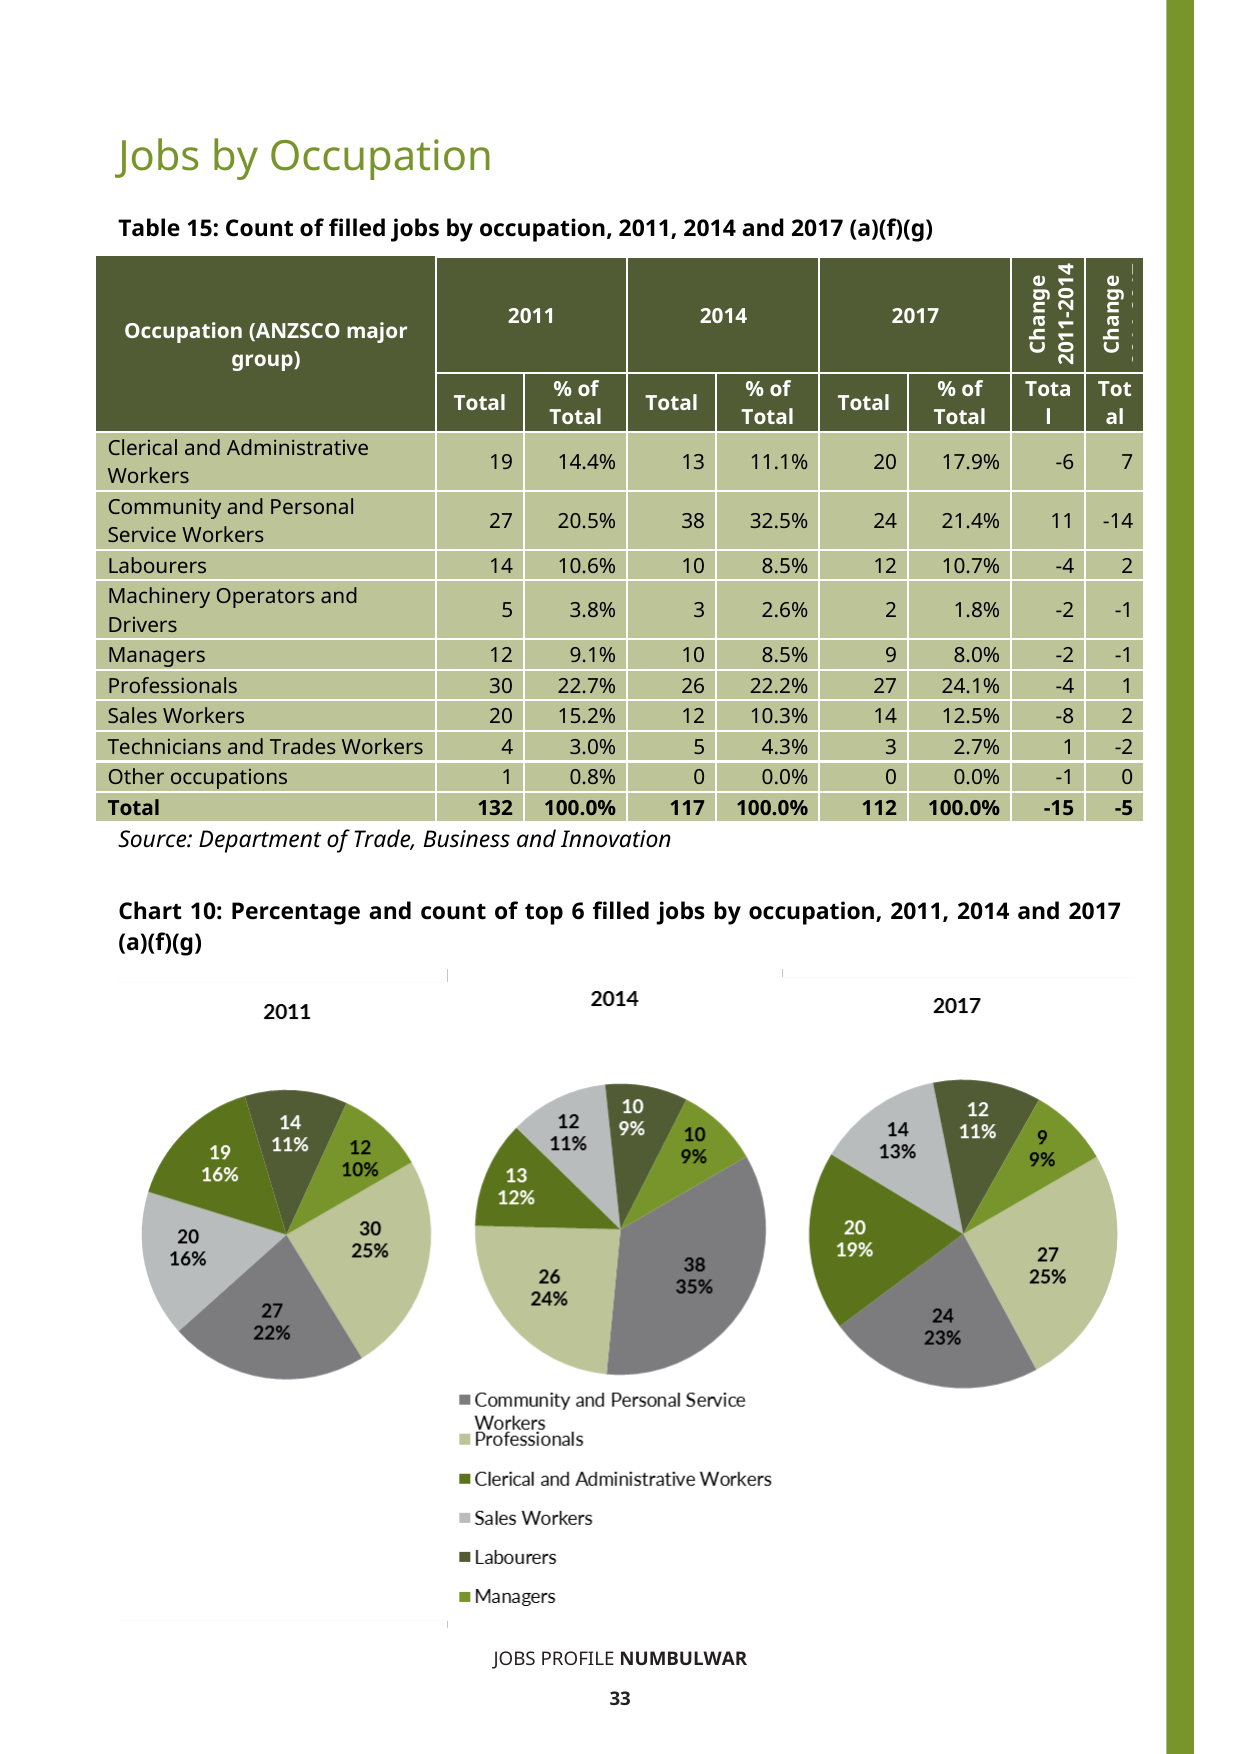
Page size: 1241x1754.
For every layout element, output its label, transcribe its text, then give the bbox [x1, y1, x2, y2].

table_cell 19 [437, 433, 523, 490]
table_cell 0.0% [717, 763, 818, 791]
table_cell 1 [1086, 671, 1143, 699]
table_cell 21.4% [909, 492, 1010, 549]
table_cell 0.0% [909, 763, 1010, 791]
table_cell 0 [1086, 763, 1143, 791]
table_cell Total [628, 374, 715, 431]
table_cell 112 [820, 793, 907, 821]
table_cell 10 [628, 551, 715, 579]
table_cell 8.0% [909, 640, 1010, 669]
table_cell % of Total [909, 374, 1010, 431]
table_cell 0.8% [525, 763, 626, 791]
picture [118, 969, 1135, 1629]
table_cell Professionals [96, 671, 435, 699]
table_cell 14 [820, 701, 907, 730]
table_cell 22.2% [717, 671, 818, 699]
table_cell Clerical and Administrative Workers [96, 433, 435, 490]
table_cell -15 [1012, 793, 1084, 821]
table_header 2014 [628, 258, 818, 372]
table_cell 8.5% [717, 640, 818, 669]
table_cell 2 [1086, 551, 1143, 579]
table_cell 0 [820, 763, 907, 791]
table_cell Technicians and Trades Workers [96, 732, 435, 760]
table_cell 1 [1012, 732, 1084, 760]
table_cell Other occupations [96, 763, 435, 791]
table_cell -1 [1086, 640, 1143, 669]
table_cell 26 [628, 671, 715, 699]
table_cell 2.7% [909, 732, 1010, 760]
table_cell 100.0% [525, 793, 626, 821]
table_cell 27 [437, 492, 523, 549]
table_cell 12 [437, 640, 523, 669]
text Chart 10: Percentage and count of top 6 filled jobs by occupation, 2011, 2014 and 2017 (a)(f)(g) [118, 895, 1122, 957]
table_cell 10.3% [717, 701, 818, 730]
table_cell -2 [1086, 732, 1143, 760]
table_cell Labourers [96, 551, 435, 579]
table_cell -8 [1012, 701, 1084, 730]
table_header Change 2014-2017 [1086, 258, 1143, 372]
table_cell 12 [628, 701, 715, 730]
table_cell Community and Personal Service Workers [96, 492, 435, 549]
table_cell 5 [628, 732, 715, 760]
table_cell 3 [628, 581, 715, 638]
table_cell 10.6% [525, 551, 626, 579]
table_header 2017 [820, 258, 1010, 372]
table_cell 11.1% [717, 433, 818, 490]
table_cell -4 [1012, 551, 1084, 579]
table_cell 17.9% [909, 433, 1010, 490]
table_cell 100.0% [717, 793, 818, 821]
table_cell -2 [1012, 640, 1084, 669]
table_cell 2 [820, 581, 907, 638]
table_cell Machinery Operators and Drivers [96, 581, 435, 638]
table_cell 5 [437, 581, 523, 638]
table_cell 20 [437, 701, 523, 730]
table_cell 12 [820, 551, 907, 579]
table_cell Managers [96, 640, 435, 669]
table_cell Total [1012, 374, 1084, 431]
table_cell Sales Workers [96, 701, 435, 730]
text Source: Department of Trade, Business and Innovation [118, 824, 1122, 855]
table_cell Total [1086, 374, 1143, 431]
table_cell 100.0% [909, 793, 1010, 821]
table_cell 1 [437, 763, 523, 791]
table_cell 4.3% [717, 732, 818, 760]
table_cell 0 [628, 763, 715, 791]
table_cell 9.1% [525, 640, 626, 669]
table_cell Total [437, 374, 523, 431]
table_cell 9 [820, 640, 907, 669]
table_cell -4 [1012, 671, 1084, 699]
table_cell -6 [1012, 433, 1084, 490]
table_cell 20 [820, 433, 907, 490]
table_cell 10 [628, 640, 715, 669]
table_header Change 2011-2014 [1012, 258, 1084, 372]
table_cell 22.7% [525, 671, 626, 699]
table_cell 7 [1086, 433, 1143, 490]
text Table 15: Count of filled jobs by occupation, 2011, 2014 and 2017 (a)(f)(g) [118, 212, 1122, 244]
table_cell 8.5% [717, 551, 818, 579]
table_cell 117 [628, 793, 715, 821]
table_cell 3 [820, 732, 907, 760]
table_cell 2.6% [717, 581, 818, 638]
table_header Occupation (ANZSCO major group) [96, 256, 435, 431]
table_cell 14 [437, 551, 523, 579]
table_cell -2 [1012, 581, 1084, 638]
table_cell 20.5% [525, 492, 626, 549]
table_cell % of Total [525, 374, 626, 431]
subtitle Jobs by Occupation [118, 126, 1122, 183]
table_cell 1.8% [909, 581, 1010, 638]
table_cell -1 [1012, 763, 1084, 791]
table_cell 4 [437, 732, 523, 760]
table_cell 2 [1086, 701, 1143, 730]
table_cell 15.2% [525, 701, 626, 730]
table_cell 10.7% [909, 551, 1010, 579]
table_header 2011 [437, 258, 626, 372]
table_cell 13 [628, 433, 715, 490]
table_cell -14 [1086, 492, 1143, 549]
table_cell Total [820, 374, 907, 431]
table_cell Total [96, 793, 435, 821]
table_cell % of Total [717, 374, 818, 431]
table_cell 32.5% [717, 492, 818, 549]
table_cell 3.8% [525, 581, 626, 638]
table_cell 24.1% [909, 671, 1010, 699]
table_cell 38 [628, 492, 715, 549]
table_cell 30 [437, 671, 523, 699]
table_cell 27 [820, 671, 907, 699]
table_cell 24 [820, 492, 907, 549]
table_cell 14.4% [525, 433, 626, 490]
table_cell 3.0% [525, 732, 626, 760]
table_cell -5 [1086, 793, 1143, 821]
table_cell 12.5% [909, 701, 1010, 730]
table_cell -1 [1086, 581, 1143, 638]
table_cell 132 [437, 793, 523, 821]
table_cell 11 [1012, 492, 1084, 549]
